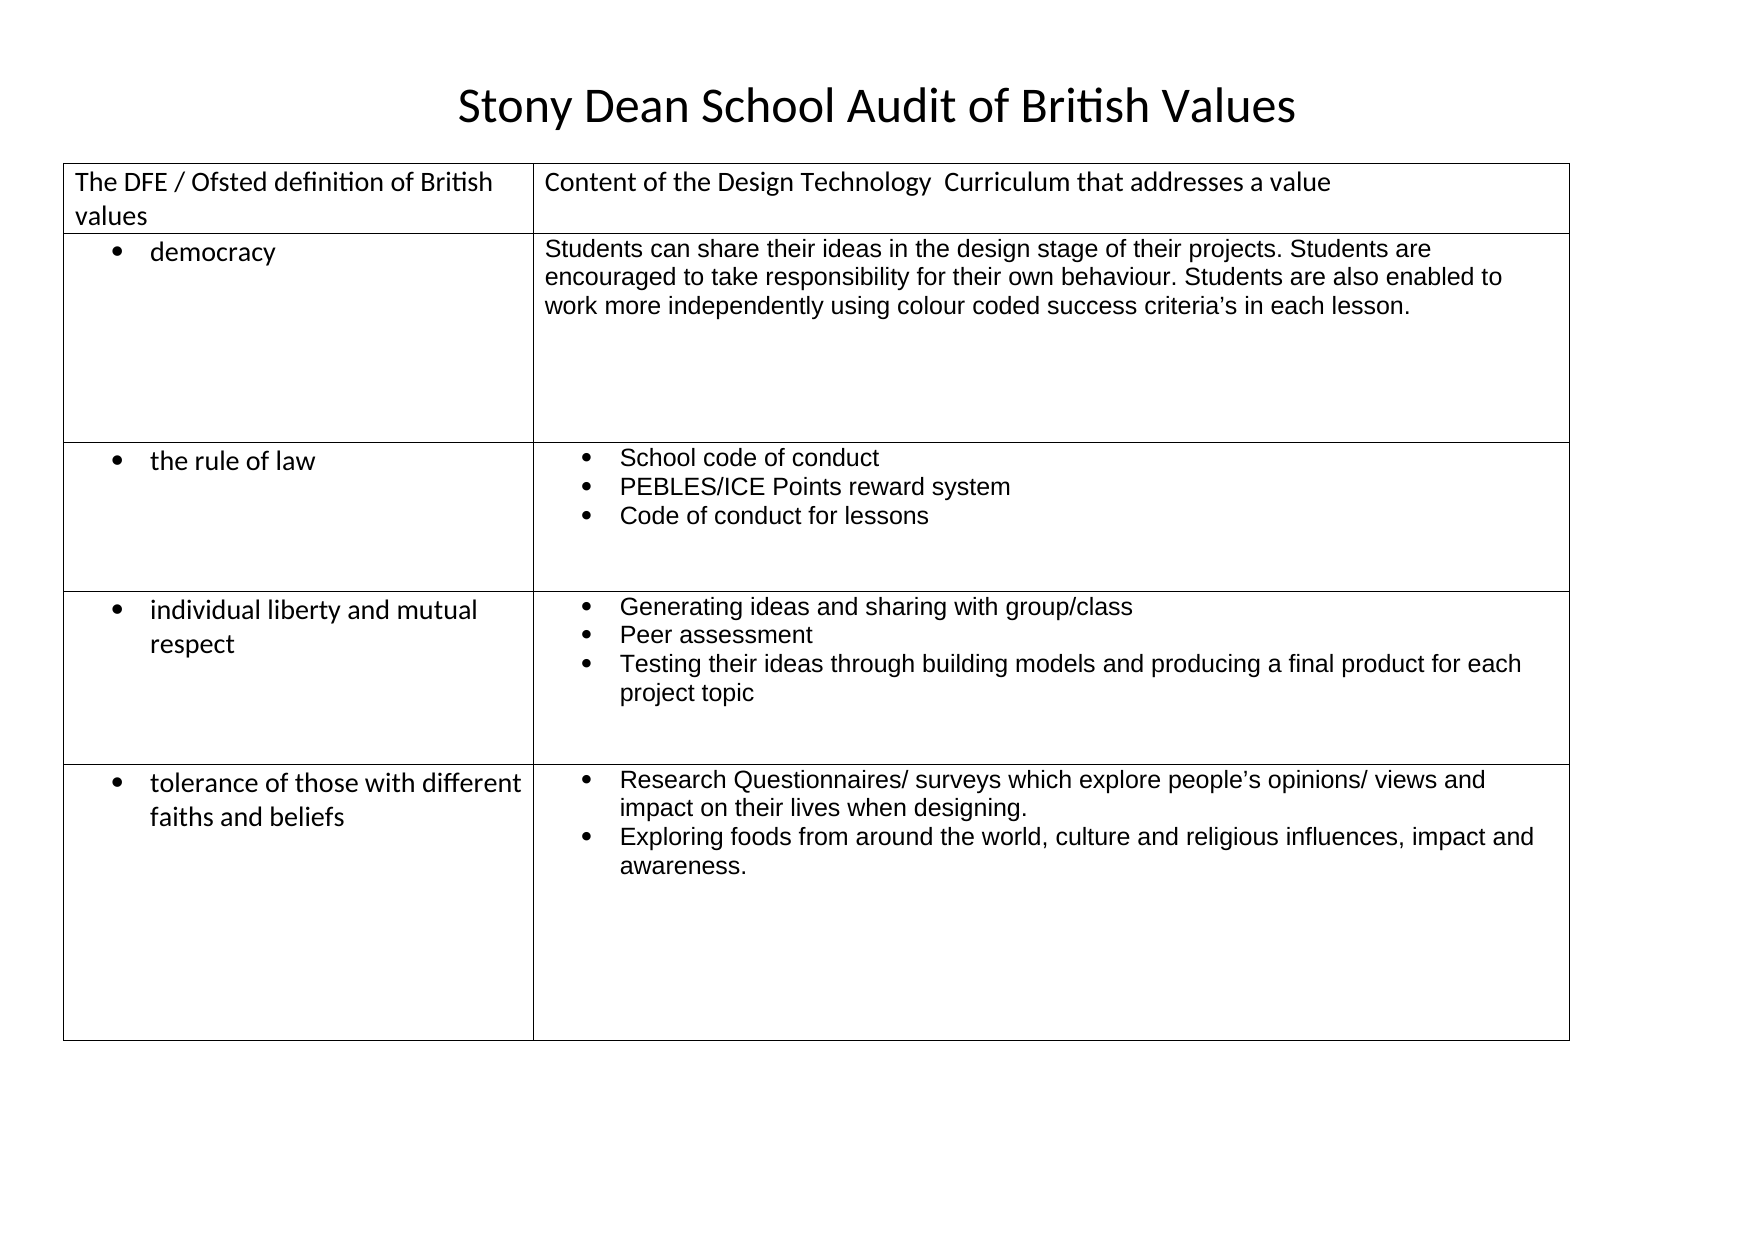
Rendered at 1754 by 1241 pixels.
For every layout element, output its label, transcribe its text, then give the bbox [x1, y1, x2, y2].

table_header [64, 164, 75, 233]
table_header Content of the Design Technology Curriculum that addresses a value [534, 164, 1569, 233]
table_cell School code of conduct PEBLES/ICE Points reward system Code of conduct for lessons [534, 443, 1569, 591]
table_cell Students can share their ideas in the design stage of their projects. Students are encouraged to take responsibility for their own behaviour. Students are also enabled to work more independently using colour coded success criteria’s in each lesson. [534, 234, 1569, 442]
table_cell tolerance of those with different faiths and beliefs [64, 765, 533, 1040]
table_header The DFE / Ofsted definition of British values [147, 164, 533, 233]
table_cell individual liberty and mutual respect [64, 592, 533, 763]
table_cell Generating ideas and sharing with group/class Peer assessment Testing their ideas through building models and producing a final product for each project topic [534, 592, 1569, 763]
table_cell Research Questionnaires/ surveys which explore people’s opinions/ views and impact on their lives when designing. Exploring foods from around the world, culture and religious influences, impact and awareness. [534, 765, 1569, 1040]
table_cell democracy [64, 234, 533, 442]
table_cell the rule of law [64, 443, 533, 591]
